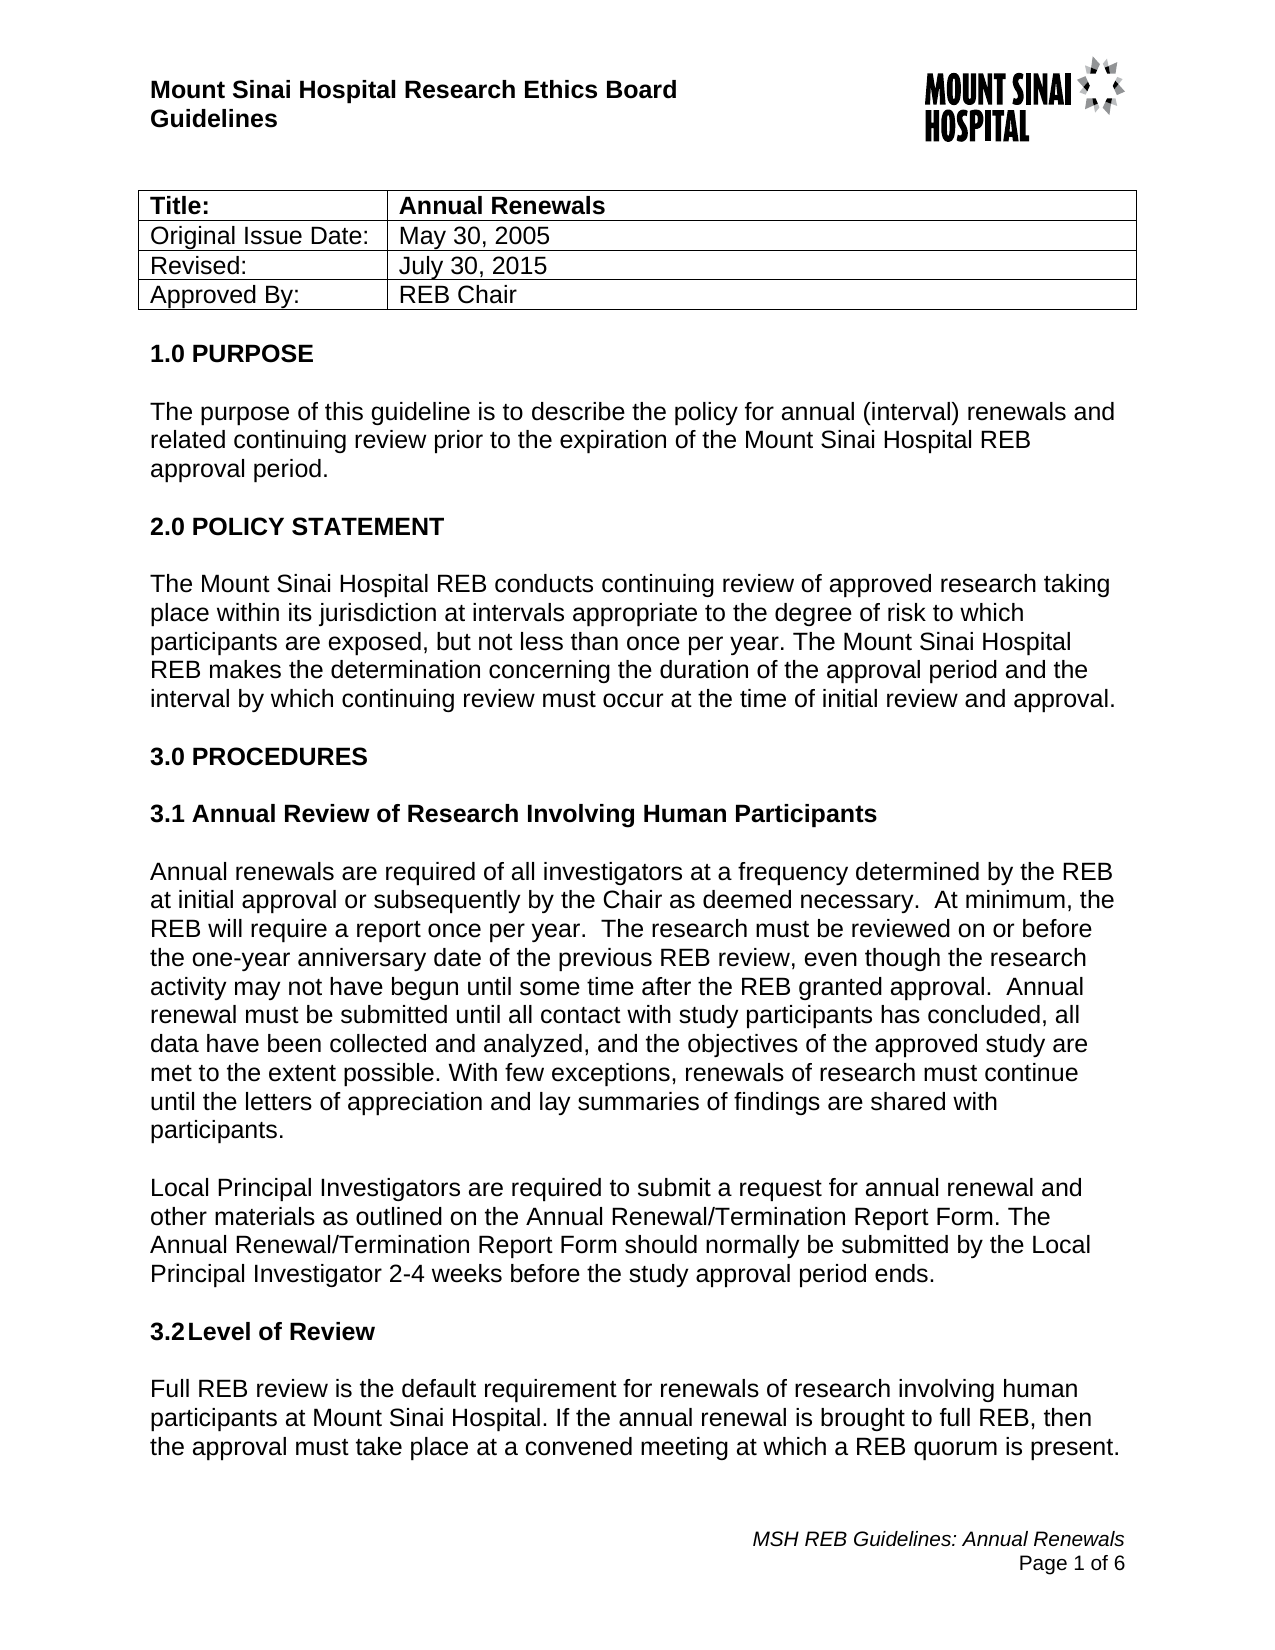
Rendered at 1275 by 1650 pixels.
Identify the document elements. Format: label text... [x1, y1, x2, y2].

text Annual renewals are required of all investigators at a frequency determined by the REB at initial approval or subsequently by the Chair as deemed necessary. At minimum, the REB will require a report once per year. The research must be reviewed on or before the one-year anniversary date of the previous REB review, even though the research activity may not have begun until some time after the REB granted approval. Annual renewal must be submitted until all contact with study participants has concluded, all data have been collected and analyzed, and the objectives of the approved study are met to the extent possible. With few exceptions, renewals of research must continue until the letters of appreciation and lay summaries of findings are shared with participants. [150, 856, 1125, 1144]
table_cell REB Chair [388, 280, 1136, 309]
text 1.0 PURPOSE [150, 339, 1125, 368]
text 3.1 Annual Review of Research Involving Human Participants [150, 799, 1125, 828]
table_cell May 30, 2005 [388, 221, 1136, 249]
list Level of Review [150, 1316, 1125, 1345]
text 3.0 PROCEDURES [150, 741, 1125, 770]
table_cell Original Issue Date: [139, 221, 387, 249]
table_cell July 30, 2015 [388, 251, 1136, 279]
table_header Title: [139, 191, 387, 220]
table_cell Approved By: [139, 280, 387, 309]
table_header Annual Renewals [388, 191, 1136, 220]
text The purpose of this guideline is to describe the policy for annual (interval) renewals and related continuing review prior to the expiration of the Mount Sinai Hospital REB approval period. [150, 396, 1125, 483]
text Local Principal Investigators are required to submit a request for annual renewal and other materials as outlined on the Annual Renewal/Termination Report Form. The Annual Renewal/Termination Report Form should normally be submitted by the Local Principal Investigator 2-4 weeks before the study approval period ends. [150, 1173, 1125, 1288]
text 2.0 POLICY STATEMENT [150, 511, 1125, 540]
text Full REB review is the default requirement for renewals of research involving human participants at . If the annual renewal is brought to full REB, then the approval must take place at a convened meeting at which a REB quorum is present. [150, 1374, 1125, 1460]
table_cell Revised: [139, 251, 387, 279]
text The Mount Sinai Hospital REB conducts continuing review of approved research taking place within its jurisdiction at intervals appropriate to the degree of risk to which participants are exposed, but not less than once per year. The Mount Sinai Hospital REB makes the determination concerning the duration of the approval period and the interval by which continuing review must occur at the time of initial review and approval. [150, 569, 1125, 713]
